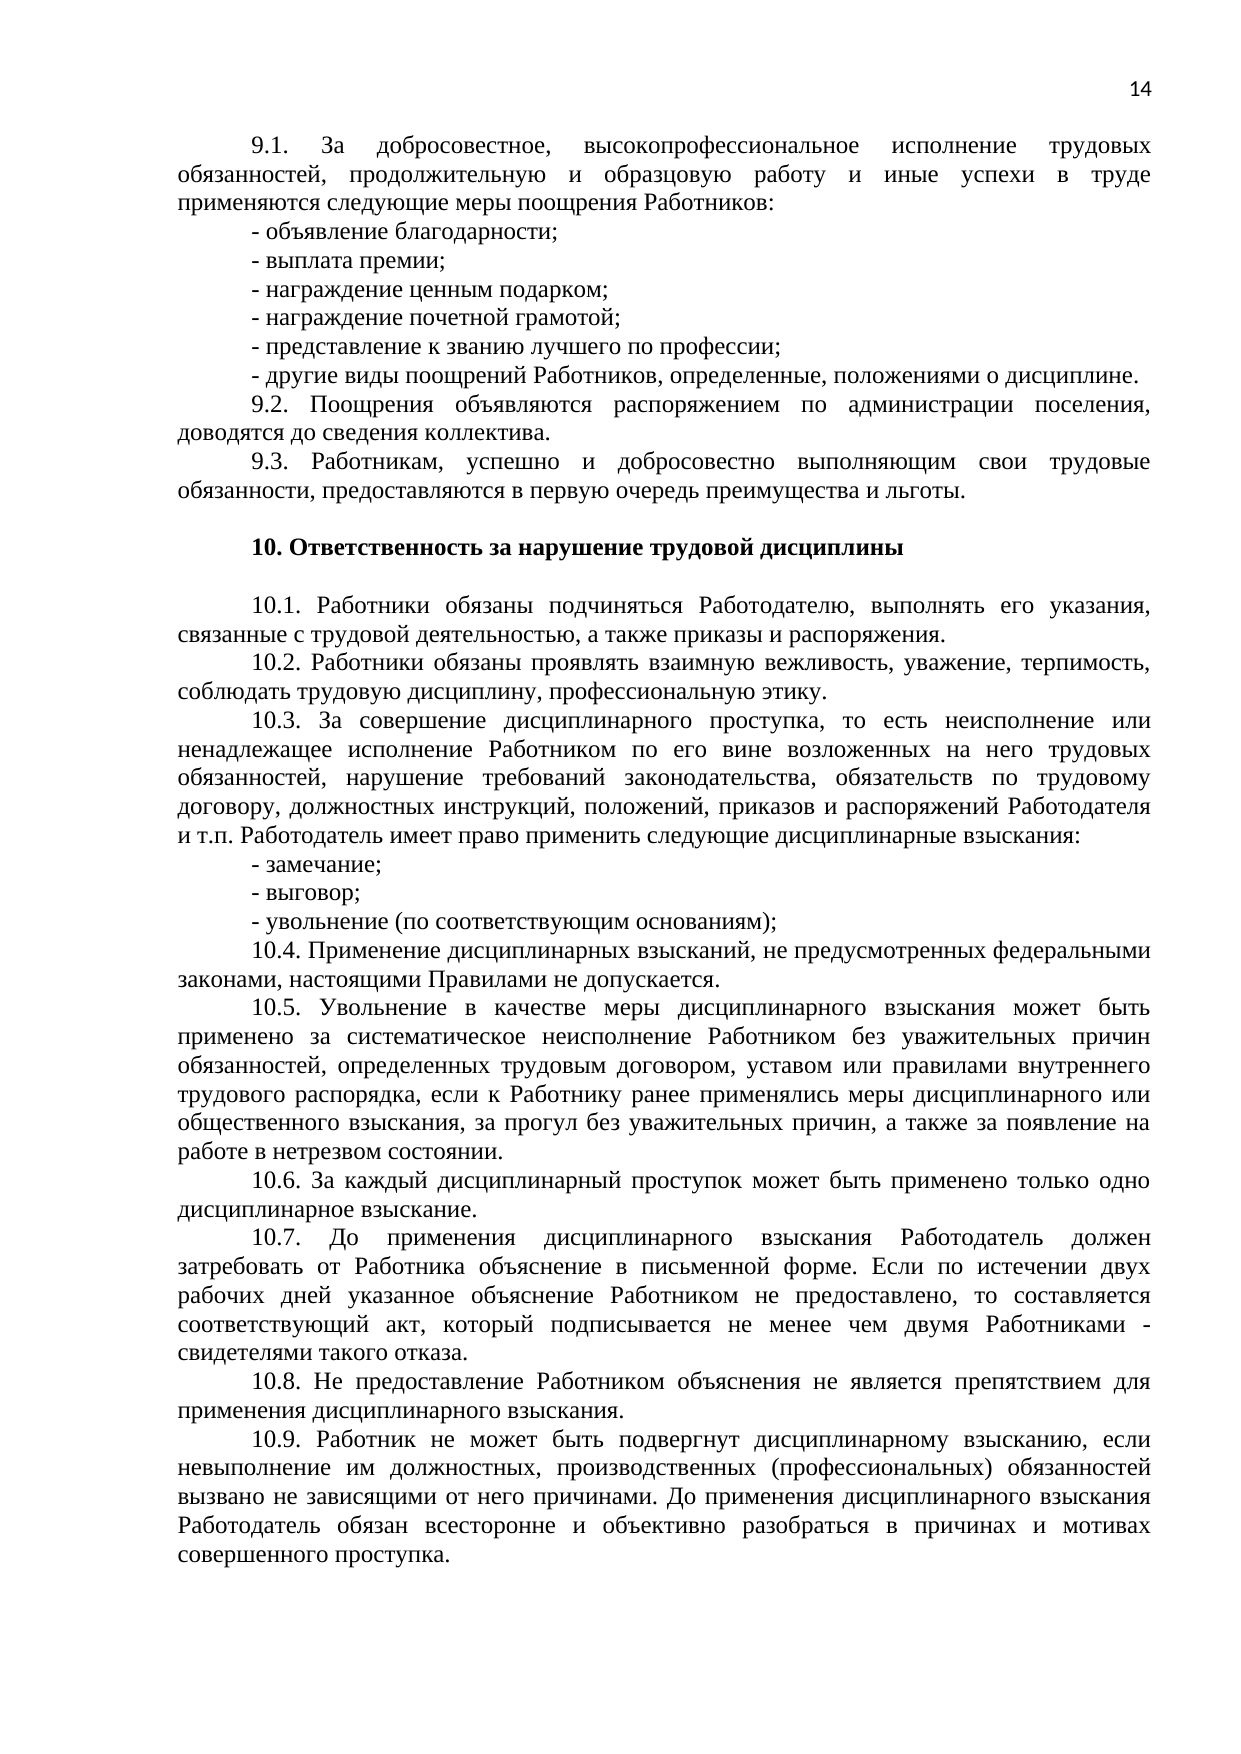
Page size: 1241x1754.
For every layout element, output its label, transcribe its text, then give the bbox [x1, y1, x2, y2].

text 9.3. Работникам, успешно и добросовестно выполняющим свои трудовые обязанности, предоставляются в первую очередь преимущества и льготы. [177, 446, 1152, 504]
text 9.2. Поощрения объявляются распоряжением по администрации поселения, доводятся до сведения коллектива. [177, 389, 1152, 446]
text - увольнение (по соответствующим основаниям); [177, 906, 1152, 935]
text 10. Ответственность за нарушение трудовой дисциплины [177, 532, 1152, 561]
text 9.1. За добросовестное, высокопрофессиональное исполнение трудовых обязанностей, продолжительную и образцовую работу и иные успехи в труде применяются следующие меры поощрения Работников: [177, 130, 1152, 216]
text 10.1. Работники обязаны подчиняться Работодателю, выполнять его указания, связанные с трудовой деятельностью, а также приказы и распоряжения. [177, 590, 1152, 647]
text - представление к званию лучшего по профессии; [177, 331, 1152, 360]
text - другие виды поощрений Работников, определенные, положениями о дисциплине. [177, 360, 1152, 389]
text 10.2. Работники обязаны проявлять взаимную вежливость, уважение, терпимость, соблюдать трудовую дисциплину, профессиональную этику. [177, 647, 1152, 705]
text - награждение ценным подарком; [177, 274, 1152, 302]
text 10.5. Увольнение в качестве меры дисциплинарного взыскания может быть применено за систематическое неисполнение Работником без уважительных причин обязанностей, определенных трудовым договором, уставом или правилами внутреннего трудового распорядка, если к Работнику ранее применялись меры дисциплинарного или общественного взыскания, за прогул без уважительных причин, а также за появление на работе в нетрезвом состоянии. [177, 992, 1152, 1165]
text - награждение почетной грамотой; [177, 302, 1152, 331]
text 10.7. До применения дисциплинарного взыскания Работодатель должен затребовать от Работника объяснение в письменной форме. Если по истечении двух рабочих дней указанное объяснение Работником не предоставлено, то составляется соответствующий акт, который подписывается не менее чем двумя Работниками - свидетелями такого отказа. [177, 1222, 1152, 1366]
text 10.8. Не предоставление Работником объяснения не является препятствием для применения дисциплинарного взыскания. [177, 1366, 1152, 1424]
text - объявление благодарности; [177, 216, 1152, 245]
text - выговор; [177, 877, 1152, 906]
text - выплата премии; [177, 245, 1152, 274]
text 10.3. За совершение дисциплинарного проступка, то есть неисполнение или ненадлежащее исполнение Работником по его вине возложенных на него трудовых обязанностей, нарушение требований законодательства, обязательств по трудовому договору, должностных инструкций, положений, приказов и распоряжений Работодателя и т.п. Работодатель имеет право применить следующие дисциплинарные взыскания: [177, 705, 1152, 849]
text 10.4. Применение дисциплинарных взысканий, не предусмотренных федеральными законами, настоящими Правилами не допускается. [177, 935, 1152, 992]
text - замечание; [177, 849, 1152, 877]
text 10.9. Работник не может быть подвергнут дисциплинарному взысканию, если невыполнение им должностных, производственных (профессиональных) обязанностей вызвано не зависящими от него причинами. До применения дисциплинарного взыскания Работодатель обязан всесторонне и объективно разобраться в причинах и мотивах совершенного проступка. [177, 1424, 1152, 1567]
text 10.6. За каждый дисциплинарный проступок может быть применено только одно дисциплинарное взыскание. [177, 1165, 1152, 1222]
